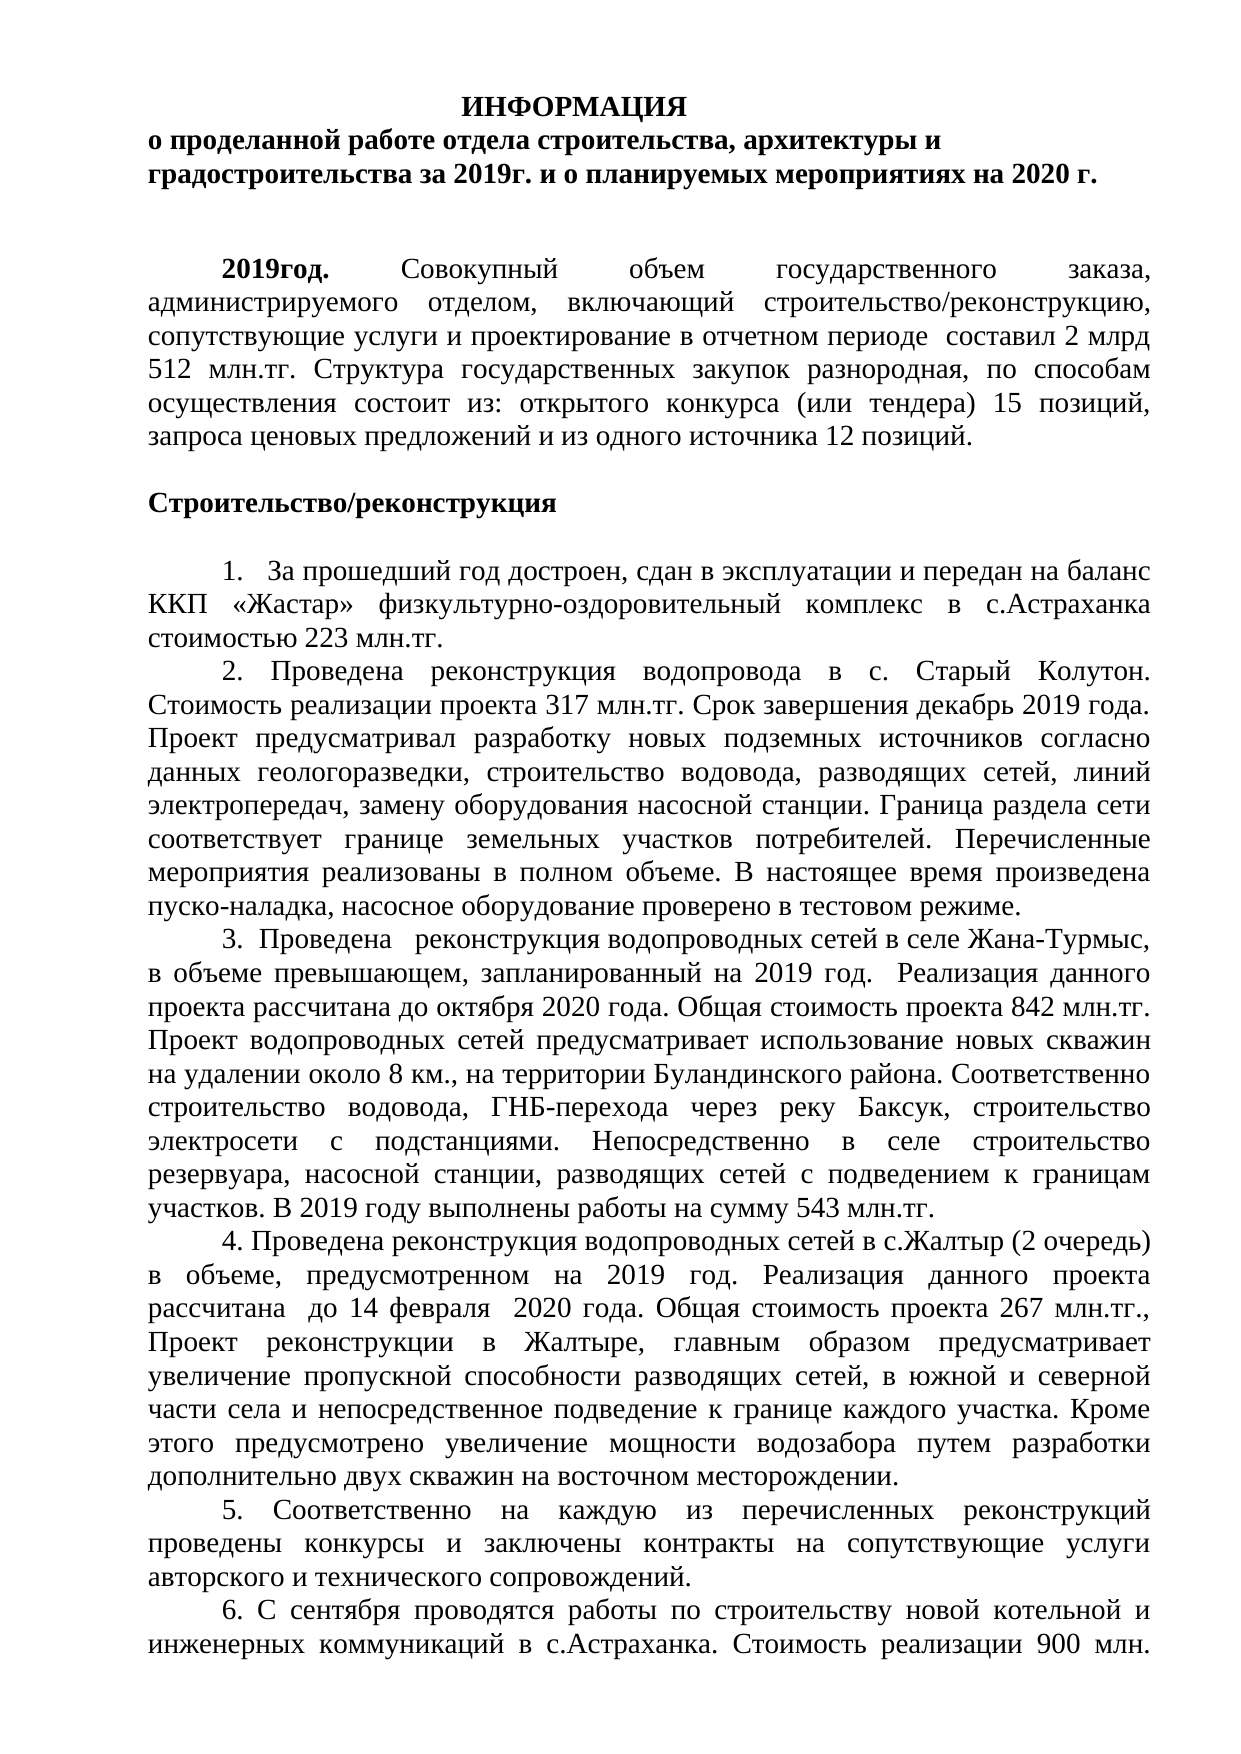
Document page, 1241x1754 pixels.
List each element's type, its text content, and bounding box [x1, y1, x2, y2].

list 3. Проведена реконструкция водопроводных сетей в селе Жана-Турмыс, в объеме превышающем, запланированный на 2019 год. Реализация данного проекта рассчитана до октября 2020 года. Общая стоимость проекта 842 млн.тг. Проект водопроводных сетей предусматривает использование новых скважин на удалении около 8 км., на территории Буландинского района. Соответственно строительство водовода, ГНБ-перехода через реку Баксук, строительство электросети с подстанциями. Непосредственно в селе строительство резервуара, насосной станции, разводящих сетей с подведением к границам участков. В 2019 году выполнены работы на сумму 543 млн.тг. [148, 922, 1152, 1223]
text ИНФОРМАЦИЯ [148, 89, 1152, 122]
list 1. За прошедший год достроен, сдан в эксплуатации и передан на баланс ККП «Жастар» физкультурно-оздоровительный комплекс в с.Астраханка стоимостью 223 млн.тг. [148, 553, 1152, 653]
list 5. Соответственно на каждую из перечисленных реконструкций проведены конкурсы и заключены контракты на сопутствующие услуги авторского и технического сопровождений. [148, 1492, 1152, 1592]
list 4. Проведена реконструкция водопроводных сетей в с.Жалтыр (2 очередь) в объеме, предусмотренном на 2019 год. Реализация данного проекта рассчитана до 14 февраля 2020 года. Общая стоимость проекта 267 млн.тг., Проект реконструкции в Жалтыре, главным образом предусматривает увеличение пропускной способности разводящих сетей, в южной и северной части села и непосредственное подведение к границе каждого участка. Кроме этого предусмотрено увеличение мощности водозабора путем разработки дополнительно двух скважин на восточном месторождении. [148, 1223, 1152, 1492]
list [148, 1592, 1152, 1659]
list 2. Проведена реконструкция водопровода в с. Старый Колутон. Стоимость реализации проекта 317 млн.тг. Срок завершения декабрь 2019 года. Проект предусматривал разработку новых подземных источников согласно данных геологоразведки, строительство водовода, разводящих сетей, линий электропередач, замену оборудования насосной станции. Граница раздела сети соответствует границе земельных участков потребителей. Перечисленные мероприятия реализованы в полном объеме. В настоящее время произведена пуско-наладка, насосное оборудование проверено в тестовом режиме. [148, 653, 1152, 922]
text 2019год. Совокупный объем государственного заказа, администрируемого отделом, включающий строительство/реконструкцию, сопутствующие услуги и проектирование в отчетном периоде составил 2 млрд 512 млн.тг. Структура государственных закупок разнородная, по способам осуществления состоит из: открытого конкурса (или тендера) 15 позиций, запроса ценовых предложений и из одного источника 12 позиций. [148, 251, 1152, 452]
text о проделанной работе отдела строительства, архитектуры и градостроительства за 2019г. и о планируемых мероприятиях на 2020 г. [148, 122, 1152, 189]
text Строительство/реконструкция [148, 486, 1152, 519]
